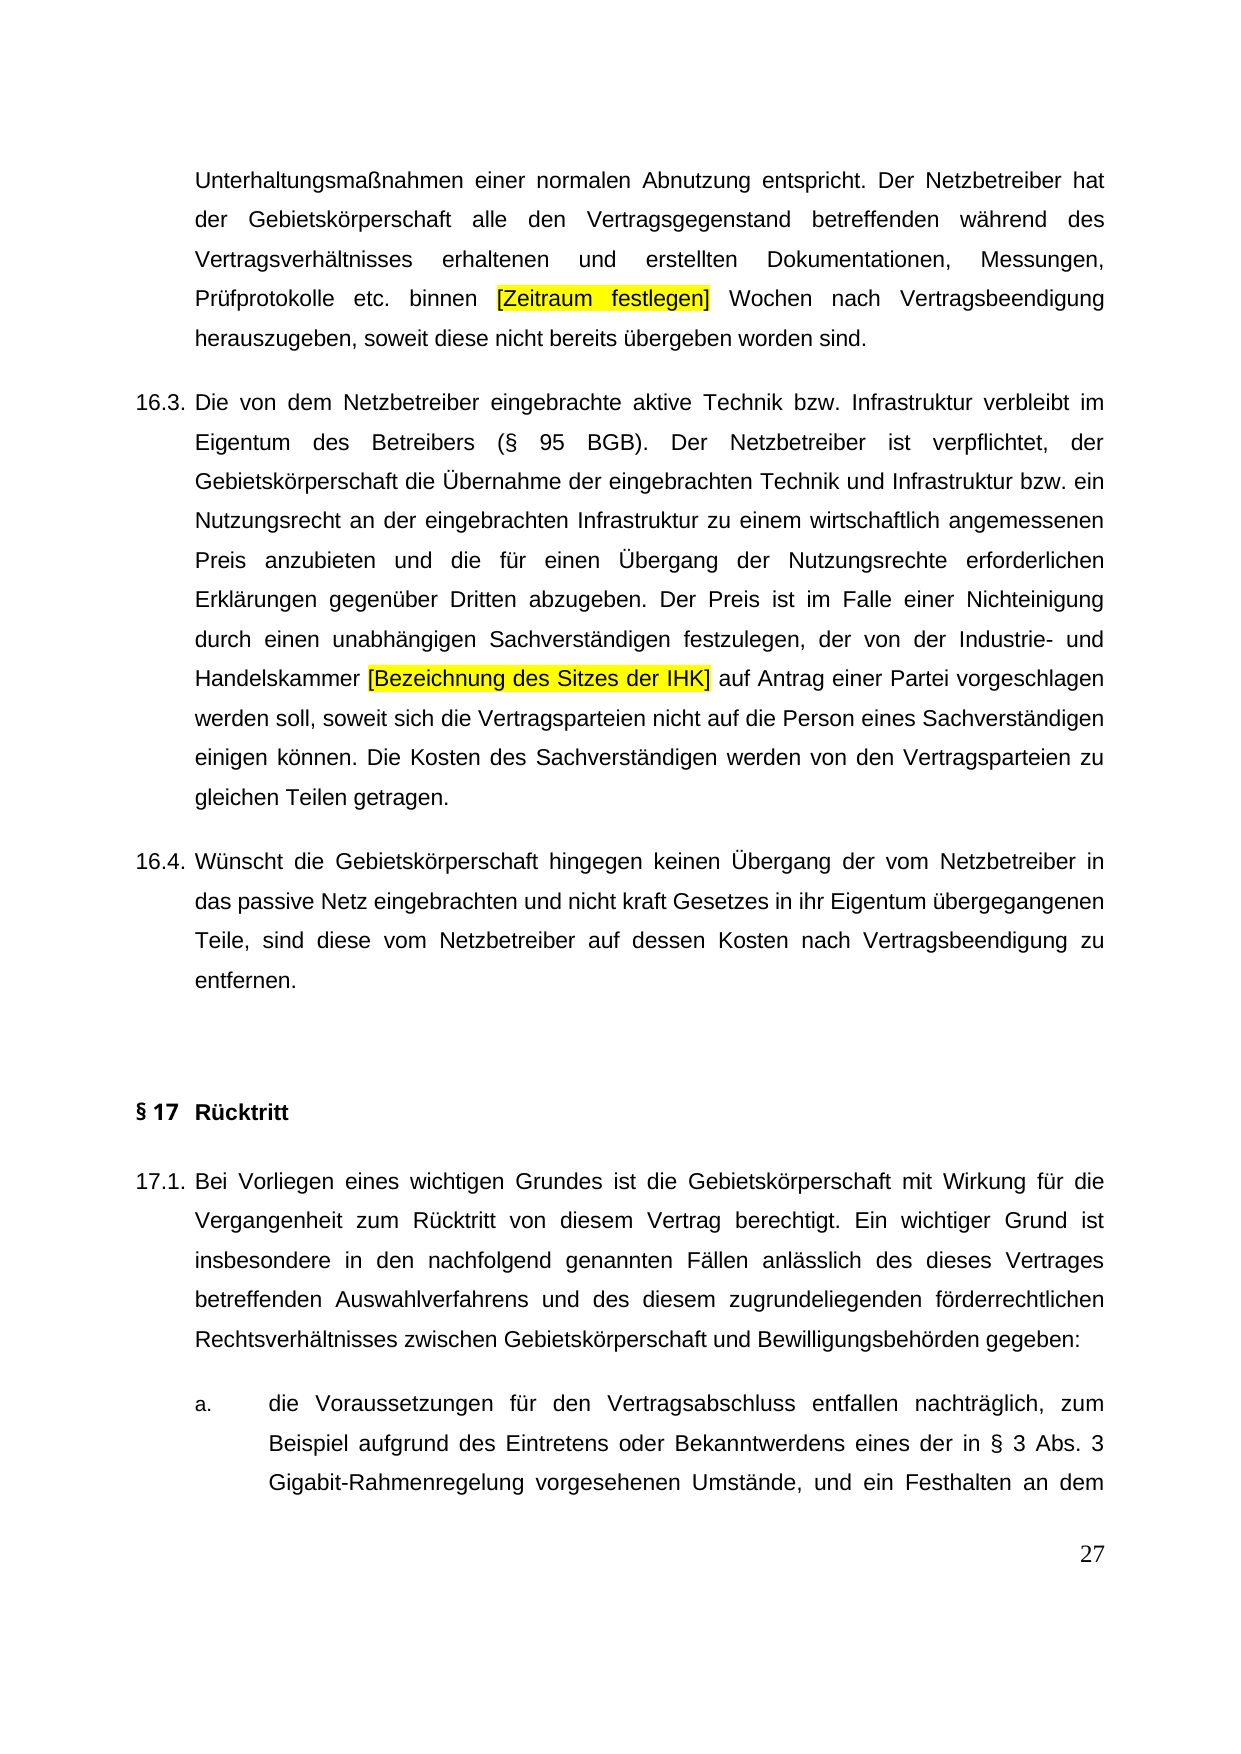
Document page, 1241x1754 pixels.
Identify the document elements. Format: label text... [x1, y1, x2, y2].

list Die von dem Netzbetreiber eingebrachte aktive Technik bzw. Infrastruktur verbleibt im Eigentum des Betreibers (§ 95 BGB). Der Netzbetreiber ist verpflichtet, der Gebietskörperschaft die Übernahme der eingebrachten Technik und Infrastruktur bzw. ein Nutzungsrecht an der eingebrachten Infrastruktur zu einem wirtschaftlich angemessenen Preis anzubieten und die für einen Übergang der Nutzungsrechte erforderlichen Erklärungen gegenüber Dritten abzugeben. Der Preis ist im Falle einer Nichteinigung durch einen unabhängigen Sachverständigen festzulegen, der von der Industrie- und Handelskammer [Bezeichnung des Sitzes der IHK] auf Antrag einer Partei vorgeschlagen werden soll, soweit sich die Vertragsparteien nicht auf die Person eines Sachverständigen einigen können. Die Kosten des Sachverständigen werden von den Vertragsparteien zu gleichen Teilen getragen. [135, 389, 1105, 810]
subtitle Rücktritt [135, 1096, 1105, 1127]
list Wünscht die Gebietskörperschaft hingegen keinen Übergang der vom Netzbetreiber in das passive Netz eingebrachten und nicht kraft Gesetzes in ihr Eigentum übergegangenen Teile, sind diese vom Netzbetreiber auf dessen Kosten nach Vertragsbeendigung zu entfernen. [135, 848, 1105, 993]
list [135, 167, 1105, 351]
list Bei Vorliegen eines wichtigen Grundes ist die Gebietskörperschaft mit Wirkung für die Vergangenheit zum Rücktritt von diesem Vertrag berechtigt. Ein wichtiger Grund ist insbesondere in den nachfolgend genannten Fällen anlässlich des dieses Vertrages betreffenden Auswahlverfahrens und des diesem zugrundeliegenden förderrechtlichen Rechtsverhältnisses zwischen Gebietskörperschaft und Bewilligungsbehörden gegeben: [135, 1168, 1105, 1352]
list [194, 1390, 1105, 1495]
